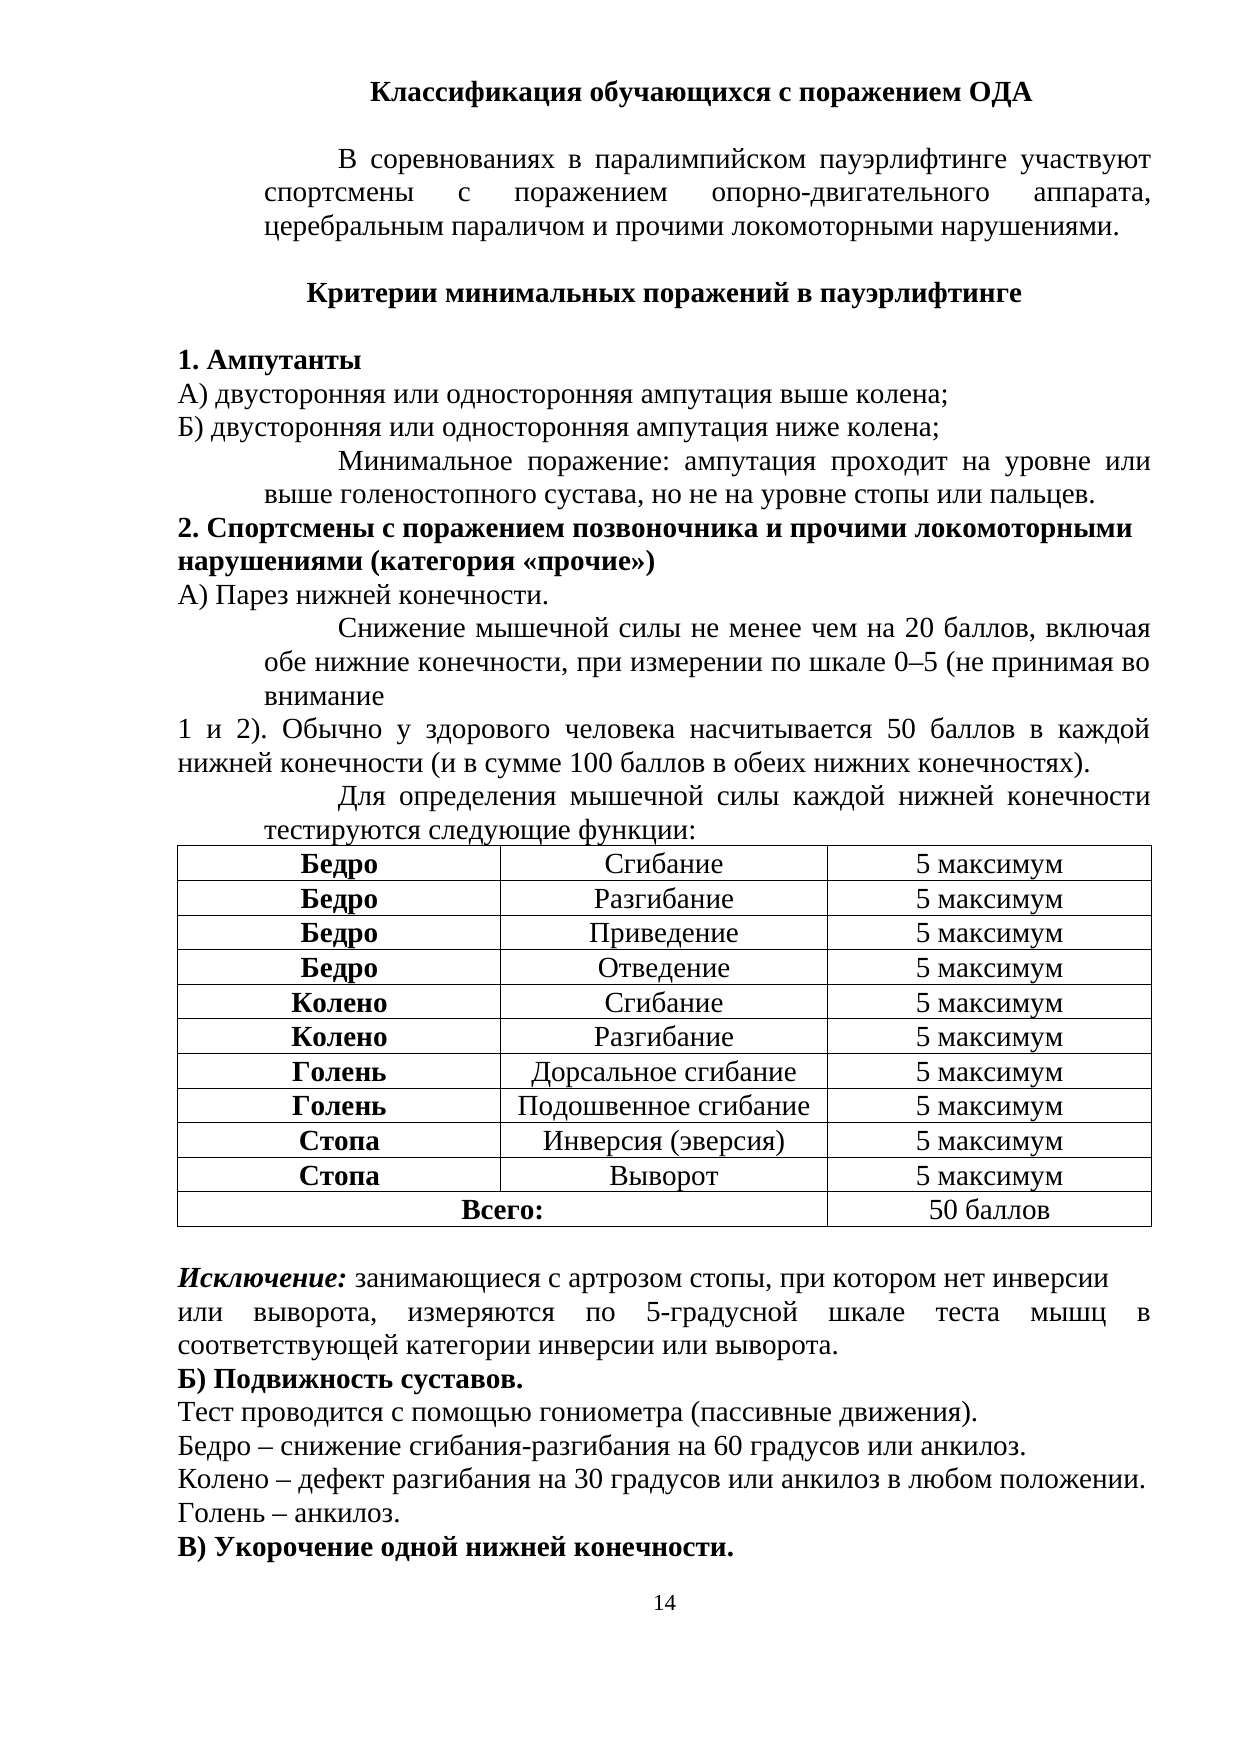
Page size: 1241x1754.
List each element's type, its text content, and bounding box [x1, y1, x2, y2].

text Голень – анкилоз. [177, 1495, 1152, 1529]
table_cell 5 максимум [828, 916, 1151, 949]
table_cell Приведение [501, 916, 827, 949]
table_cell Голень [178, 1054, 500, 1087]
text Минимальное поражение: ампутация проходит на уровне или выше голеностопного сустава, но не на уровне стопы или пальцев. [264, 443, 1152, 510]
text Классификация обучающихся с поражением ОДА [177, 74, 1152, 107]
table_cell 5 максимум [828, 1158, 1151, 1191]
text 2. Спортсмены с поражением позвоночника и прочими локомоторными [177, 510, 1152, 543]
table_cell Разгибание [501, 881, 827, 914]
table_cell Подошвенное сгибание [501, 1089, 827, 1122]
table_cell Бедро [178, 916, 500, 949]
text А) Парез нижней конечности. [177, 577, 1152, 611]
text Тест проводится с помощью гониометра (пассивные движения). [177, 1394, 1152, 1428]
table_cell 5 максимум [828, 950, 1151, 984]
text Колено – дефект разгибания на 30 градусов или анкилоз в любом положении. [177, 1462, 1152, 1495]
table_cell 5 максимум [828, 881, 1151, 914]
text Бедро – снижение сгибания-разгибания на 60 градусов или анкилоз. [177, 1428, 1152, 1462]
table_cell Стопа [178, 1158, 500, 1191]
text 1. Ампутанты [177, 342, 1152, 376]
table_cell Разгибание [501, 1019, 827, 1053]
table_cell 5 максимум [828, 1019, 1151, 1053]
table_cell Сгибание [501, 985, 827, 1018]
table_cell 5 максимум [828, 1054, 1151, 1087]
text Снижение мышечной силы не менее чем на 20 баллов, включая обе нижние конечности, при измерении по шкале 0–5 (не принимая во внимание [264, 611, 1152, 711]
table_cell Колено [178, 1019, 500, 1053]
text А) двусторонняя или односторонняя ампутация выше колена; [177, 376, 1152, 409]
table_header 5 максимум [828, 846, 1151, 880]
text Критерии минимальных поражений в пауэрлифтинге [177, 275, 1152, 309]
text 1 и 2). Обычно у здорового человека насчитывается 50 баллов в каждой нижней конечности (и в сумме 100 баллов в обеих нижних конечностях). [177, 711, 1152, 778]
text Исключение: занимающиеся с артрозом стопы, при котором нет инверсии [177, 1260, 1152, 1294]
text или выворота, измеряются по 5-градусной шкале теста мышц в соответствующей категории инверсии или выворота. [177, 1294, 1152, 1361]
table_cell 5 максимум [828, 1089, 1151, 1122]
table_cell Инверсия (эверсия) [501, 1123, 827, 1157]
text Б) двусторонняя или односторонняя ампутация ниже колена; [177, 409, 1152, 443]
table_header Сгибание [501, 846, 827, 880]
table_cell Бедро [178, 950, 500, 984]
text Б) Подвижность суставов. [177, 1361, 1152, 1394]
text Для определения мышечной силы каждой нижней конечности тестируются следующие функции: [264, 778, 1152, 845]
text В соревнованиях в паралимпийском пауэрлифтинге участвуют спортсмены с поражением опорно-двигательного аппарата, церебральным параличом и прочими локомоторными нарушениями. [264, 141, 1152, 242]
table_cell Стопа [178, 1123, 500, 1157]
text нарушениями (категория «прочие») [177, 543, 1152, 577]
table_header Бедро [178, 846, 500, 880]
table_cell 5 максимум [828, 1123, 1151, 1157]
table_cell 50 баллов [828, 1192, 1151, 1226]
table_cell Дорсальное сгибание [501, 1054, 827, 1087]
table_cell Колено [178, 985, 500, 1018]
table_cell Выворот [501, 1158, 827, 1191]
table_cell Голень [178, 1089, 500, 1122]
table_cell Всего: [178, 1192, 827, 1226]
text В) Укорочение одной нижней конечности. [177, 1529, 1152, 1562]
table_cell Бедро [178, 881, 500, 914]
table_cell Отведение [501, 950, 827, 984]
table_cell 5 максимум [828, 985, 1151, 1018]
